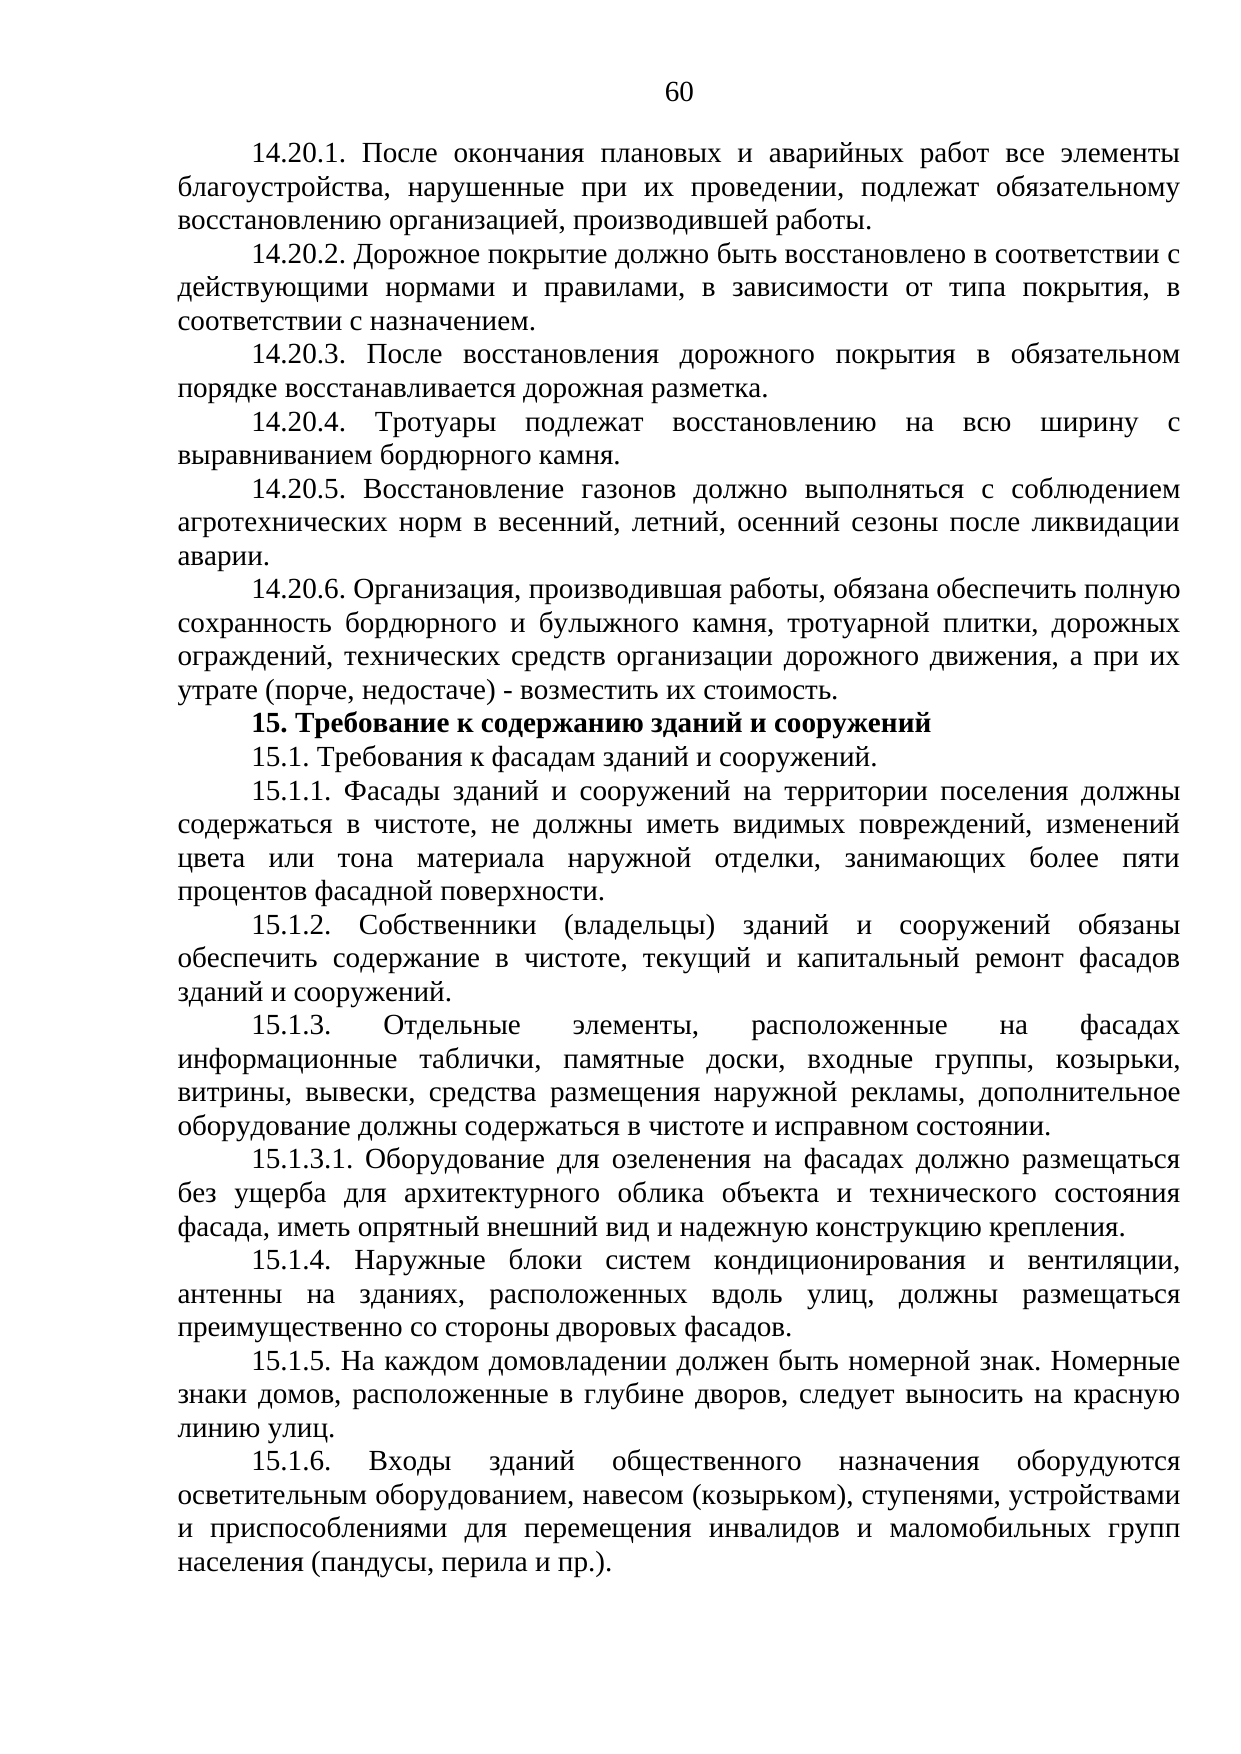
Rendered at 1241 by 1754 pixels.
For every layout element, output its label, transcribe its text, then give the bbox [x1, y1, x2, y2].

text 15.1.3. Отдельные элементы, расположенные на фасадах информационные таблички, памятные доски, входные группы, козырьки, витрины, вывески, средства размещения наружной рекламы, дополнительное оборудование должны содержаться в чистоте и исправном состоянии. [177, 1007, 1181, 1142]
text 15.1. Требования к фасадам зданий и сооружений. [177, 739, 1181, 773]
text 14.20.6. Организация, производившая работы, обязана обеспечить полную сохранность бордюрного и булыжного камня, тротуарной плитки, дорожных ограждений, технических средств организации дорожного движения, а при их утрате (порче, недостаче) - возместить их стоимость. [177, 571, 1181, 706]
text 15.1.1. Фасады зданий и сооружений на территории поселения должны содержаться в чистоте, не должны иметь видимых повреждений, изменений цвета или тона материала наружной отделки, занимающих более пяти процентов фасадной поверхности. [177, 773, 1181, 907]
text 14.20.3. После восстановления дорожного покрытия в обязательном порядке восстанавливается дорожная разметка. [177, 337, 1181, 404]
text 14.20.5. Восстановление газонов должно выполняться с соблюдением агротехнических норм в весенний, летний, осенний сезоны после ликвидации аварии. [177, 471, 1181, 571]
text 15. Требование к содержанию зданий и сооружений [177, 706, 1181, 739]
text 15.1.2. Собственники (владельцы) зданий и сооружений обязаны обеспечить содержание в чистоте, текущий и капитальный ремонт фасадов зданий и сооружений. [177, 907, 1181, 1007]
text 15.1.6. Входы зданий общественного назначения оборудуются осветительным оборудованием, навесом (козырьком), ступенями, устройствами и приспособлениями для перемещения инвалидов и маломобильных групп населения (пандусы, перила и пр.). [177, 1443, 1181, 1578]
text 14.20.4. Тротуары подлежат восстановлению на всю ширину с выравниванием бордюрного камня. [177, 404, 1181, 471]
text 15.1.5. На каждом домовладении должен быть номерной знак. Номерные знаки домов, расположенные в глубине дворов, следует выносить на красную линию улиц. [177, 1343, 1181, 1443]
text 15.1.3.1. Оборудование для озеленения на фасадах должно размещаться без ущерба для архитектурного облика объекта и технического состояния фасада, иметь опрятный внешний вид и надежную конструкцию крепления. [177, 1142, 1181, 1242]
text 14.20.2. Дорожное покрытие должно быть восстановлено в соответствии с действующими нормами и правилами, в зависимости от типа покрытия, в соответствии с назначением. [177, 236, 1181, 337]
text 15.1.4. Наружные блоки систем кондиционирования и вентиляции, антенны на зданиях, расположенных вдоль улиц, должны размещаться преимущественно со стороны дворовых фасадов. [177, 1242, 1181, 1343]
text 14.20.1. После окончания плановых и аварийных работ все элементы благоустройства, нарушенные при их проведении, подлежат обязательному восстановлению организацией, производившей работы. [177, 135, 1181, 236]
